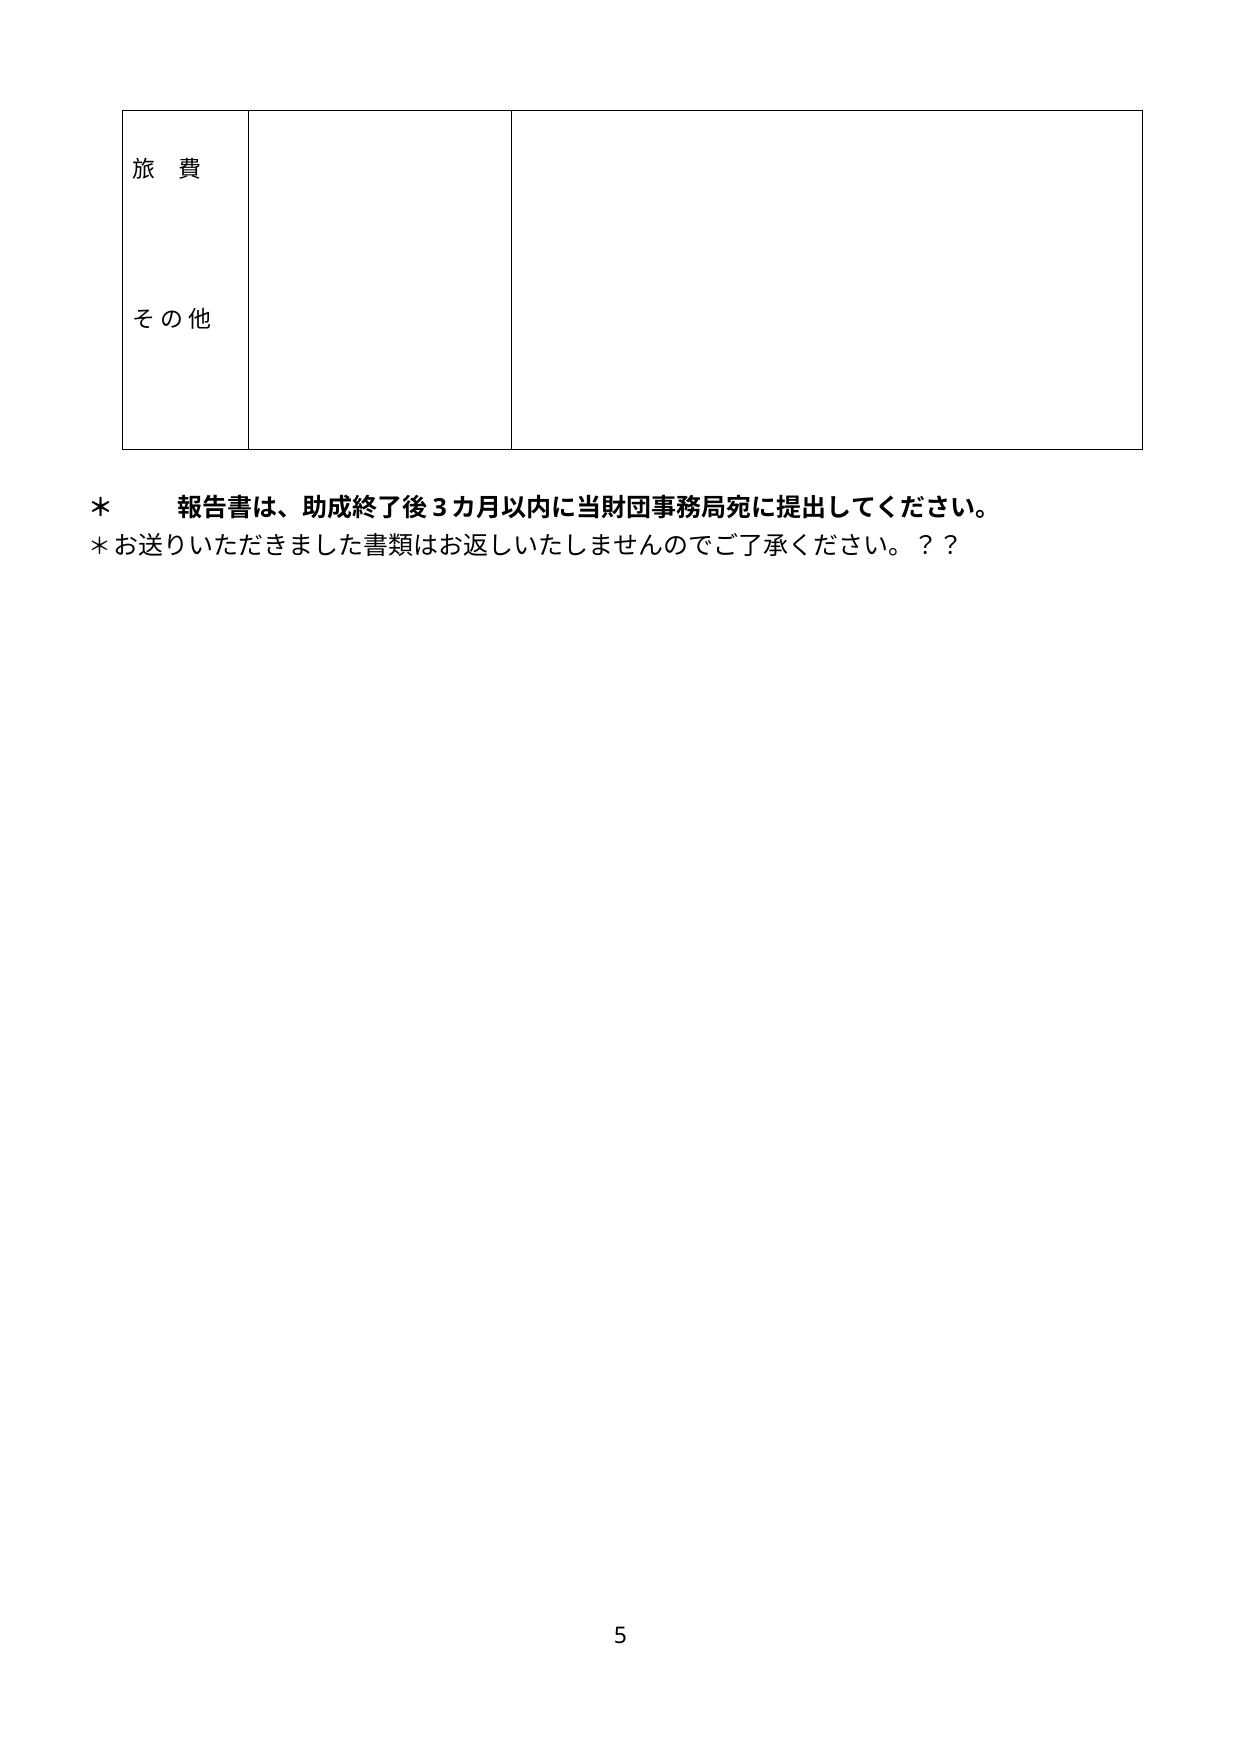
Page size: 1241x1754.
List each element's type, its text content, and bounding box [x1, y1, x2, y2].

table_cell 備 品 消 耗 品 旅 費 そ の 他 [123, 111, 248, 448]
table_cell [249, 111, 511, 448]
list 報告書は、助成終了後3カ月以内に当財団事務局宛に提出してください。 [89, 487, 1152, 524]
list お送りいただきました書類はお返しいたしませんのでご了承ください。？？ [89, 524, 1152, 562]
table_cell [512, 111, 1142, 448]
